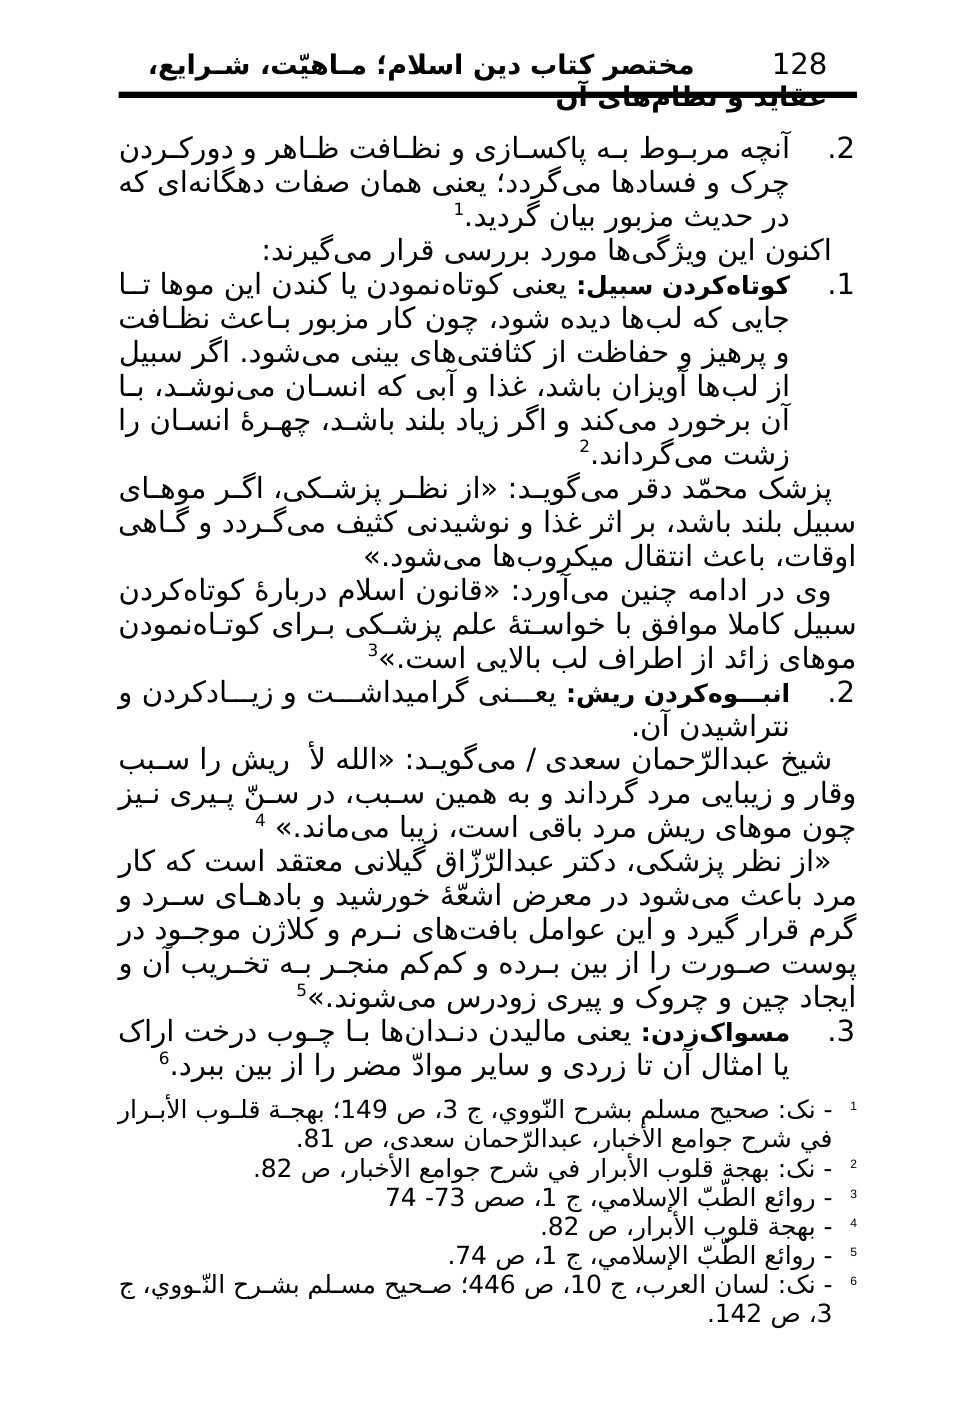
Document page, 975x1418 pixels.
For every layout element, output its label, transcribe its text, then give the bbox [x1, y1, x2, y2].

text پزشک محمّد دقر می‌گوید: «از نظر پزشکی، اگر موهای سبیل بلند باشد، بر اثر غذا و نوشیدنی کثیف می‌گردد و گاهی اوقات، باعث انتقال میکروب‌ها می‌شود.» [118, 471, 857, 573]
text وی در ادامه چنین می‌آورد: «قانون اسلام دربارۀ کوتاه‌کردن سبیل کاملا موافق با خواستۀ علم پزشکی برای کوتاه‌نمودن موهای زائد از اطراف لب بالایی است.» [118, 573, 857, 675]
text اکنون این ویژگی‌ها مورد بررسی قرار می‌گیرند: [118, 233, 857, 267]
text «از نظر پزشکی، دکتر عبدالرّزّاق گیلانی معتقد است که کار مرد باعث می‌شود در معرض اشعّۀ خورشید و بادهای سرد و گرم قرار گیرد و این عوامل بافت‌های نرم و کلاژن موجود در پوست صورت را از بین برده و کم‌کم منجر به تخریب آن و ایجاد چین و چروک و پیری زودرس می‌شوند.» [118, 845, 857, 1014]
list کوتاه‌کردن سبیل: یعنی کوتاه‌نمودن یا کندن این موها تا جایی که لب‌ها دیده شود، چون کار مزبور باعث نظافت و پرهیز و حفاظت از کثافتی‌های بینی می‌شود. اگر سبیل از لب‌ها آویزان باشد، غذا و آبی که انسان می‌نوشد، با آن برخورد می‌کند و اگر زیاد بلند باشد، چهرۀ انسان را زشت می‌گرداند. [118, 267, 827, 471]
text شیخ عبدالرّحمان سعدی / می‌گوید: «الله ﻷ ریش را سبب وقار و زیبایی مرد گرداند و به همین سبب، در سنّ پیری نیز چون موهای ریش مرد باقی است، زیبا می‌ماند.» [118, 743, 857, 845]
list آنچه مربوط به پاکسازی و نظافت ظاهر و دورکردن چرک و فسادها می‌گردد؛ یعنی همان صفات دهگانه‌ای که در حدیث مزبور بیان گردید. [118, 132, 827, 233]
list انبوه‌کردن ریش: یعنی گرامیداشت و زیادکردن و نتراشیدن آن. [118, 675, 827, 743]
list مسواک‌زدن: یعنی مالیدن دندان‌ها با چوب درخت اراک یا امثال آن تا زردی و سایر موادّ مضر را از بین ببرد. [118, 1014, 827, 1082]
